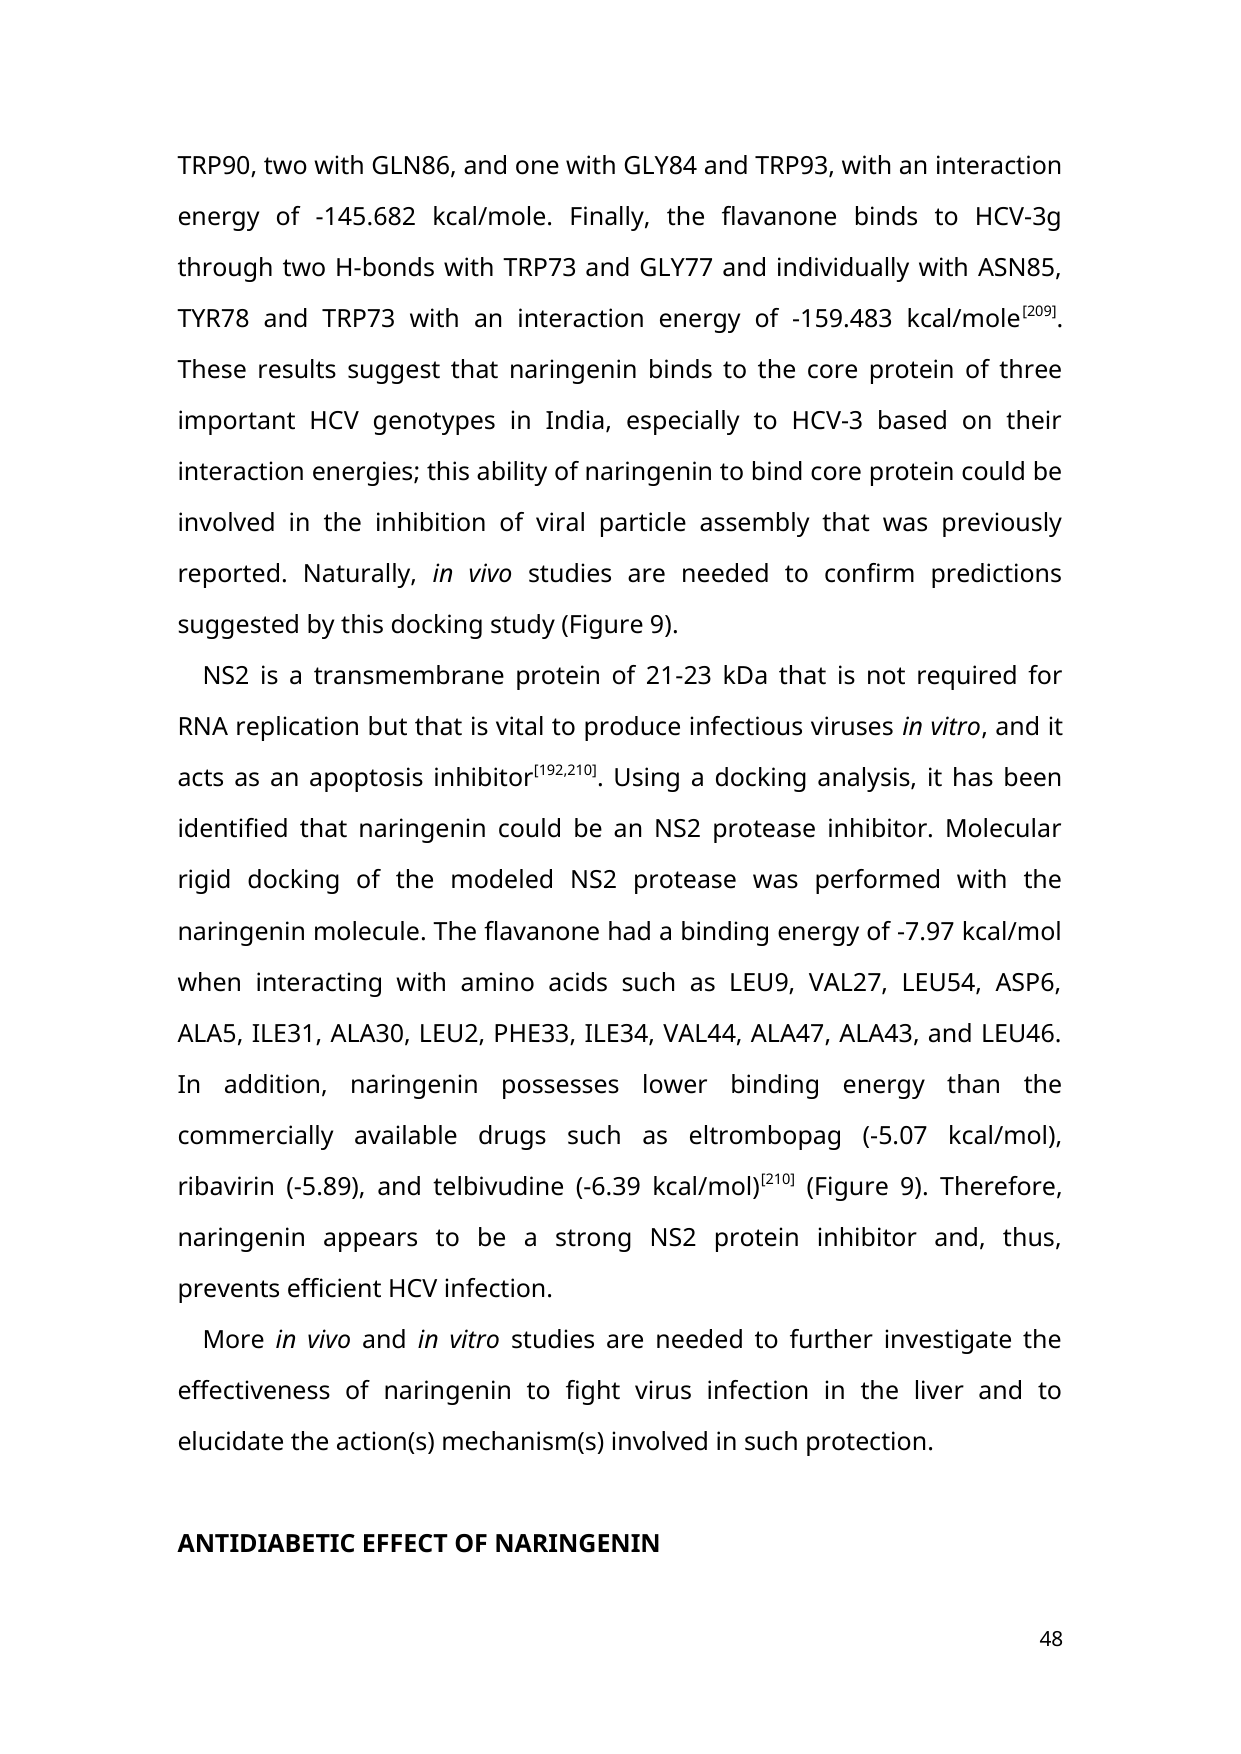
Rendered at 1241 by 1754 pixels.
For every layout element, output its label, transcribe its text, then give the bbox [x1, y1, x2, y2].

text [177, 148, 1063, 641]
text ANTIDIABETIC EFFECT OF NARINGENIN [177, 1526, 1063, 1560]
text NS2 is a transmembrane protein of 21-23 kDa that is not required for RNA replication but that is vital to produce infectious viruses in vitro, and it acts as an apoptosis inhibitor[192,210]. Using a docking analysis, it has been identified that naringenin could be an NS2 protease inhibitor. Molecular rigid docking of the modeled NS2 protease was performed with the naringenin molecule. The flavanone had a binding energy of -7.97 kcal/mol when interacting with amino acids such as LEU9, VAL27, LEU54, ASP6, ALA5, ILE31, ALA30, LEU2, PHE33, ILE34, VAL44, ALA47, ALA43, and LEU46. In addition, naringenin possesses lower binding energy than the commercially available drugs such as eltrombopag (-5.07 kcal/mol), ribavirin (-5.89), and telbivudine (-6.39 kcal/mol)[210] (Figure 9). Therefore, naringenin appears to be a strong NS2 protein inhibitor and, thus, prevents efficient HCV infection. [177, 658, 1063, 1304]
text More in vivo and in vitro studies are needed to further investigate the effectiveness of naringenin to fight virus infection in the liver and to elucidate the action(s) mechanism(s) involved in such protection. [177, 1322, 1063, 1458]
